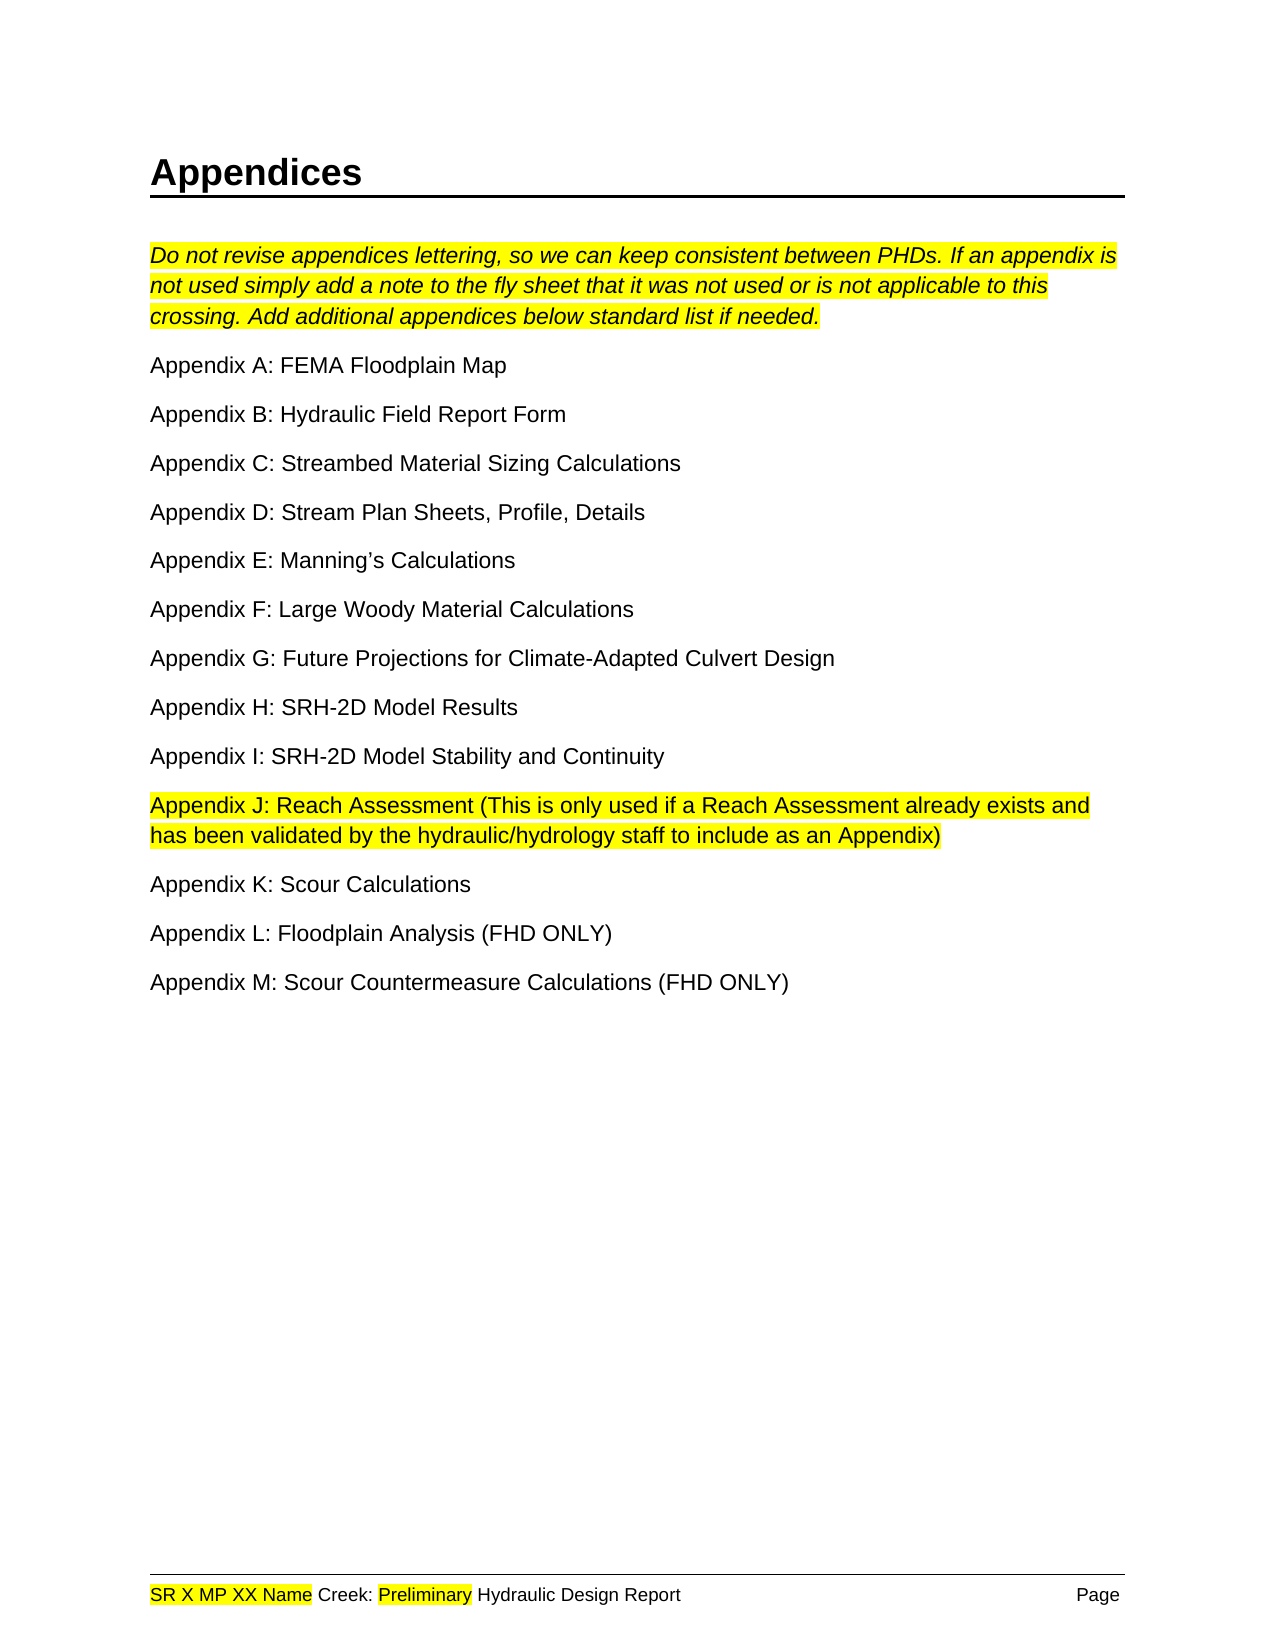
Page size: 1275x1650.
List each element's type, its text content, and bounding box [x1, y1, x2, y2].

text Appendix D: Stream Plan Sheets, Profile, Details [150, 498, 1125, 525]
text Do not revise appendices lettering, so we can keep consistent between PHDs. If an appendix is not used simply add a note to the fly sheet that it was not used or is not applicable to this crossing. Add additional appendices below standard list if needed. [150, 242, 1125, 329]
subtitle Appendices [150, 150, 1125, 195]
text Appendix B: Hydraulic Field Report Form [150, 401, 1125, 427]
text Appendix L: Floodplain Analysis (FHD ONLY) [150, 920, 1125, 947]
text Appendix J: Reach Assessment (This is only used if a Reach Assessment already exists and has been validated by the hydraulic/hydrology staff to include as an Appendix) [150, 792, 1125, 849]
text Appendix I: SRH-2D Model Stability and Continuity [150, 743, 1125, 770]
text Appendix E: Manning’s Calculations [150, 547, 1125, 574]
text Appendix M: Scour Countermeasure Calculations (FHD ONLY) [150, 969, 1125, 996]
text Appendix H: SRH-2D Model Results [150, 694, 1125, 721]
text Appendix F: Large Woody Material Calculations [150, 596, 1125, 623]
text Appendix C: Streambed Material Sizing Calculations [150, 449, 1125, 476]
text Appendix K: Scour Calculations [150, 871, 1125, 898]
text Appendix G: Future Projections for Climate-Adapted Culvert Design [150, 645, 1125, 672]
text Appendix A: FEMA Floodplain Map [150, 352, 1125, 378]
